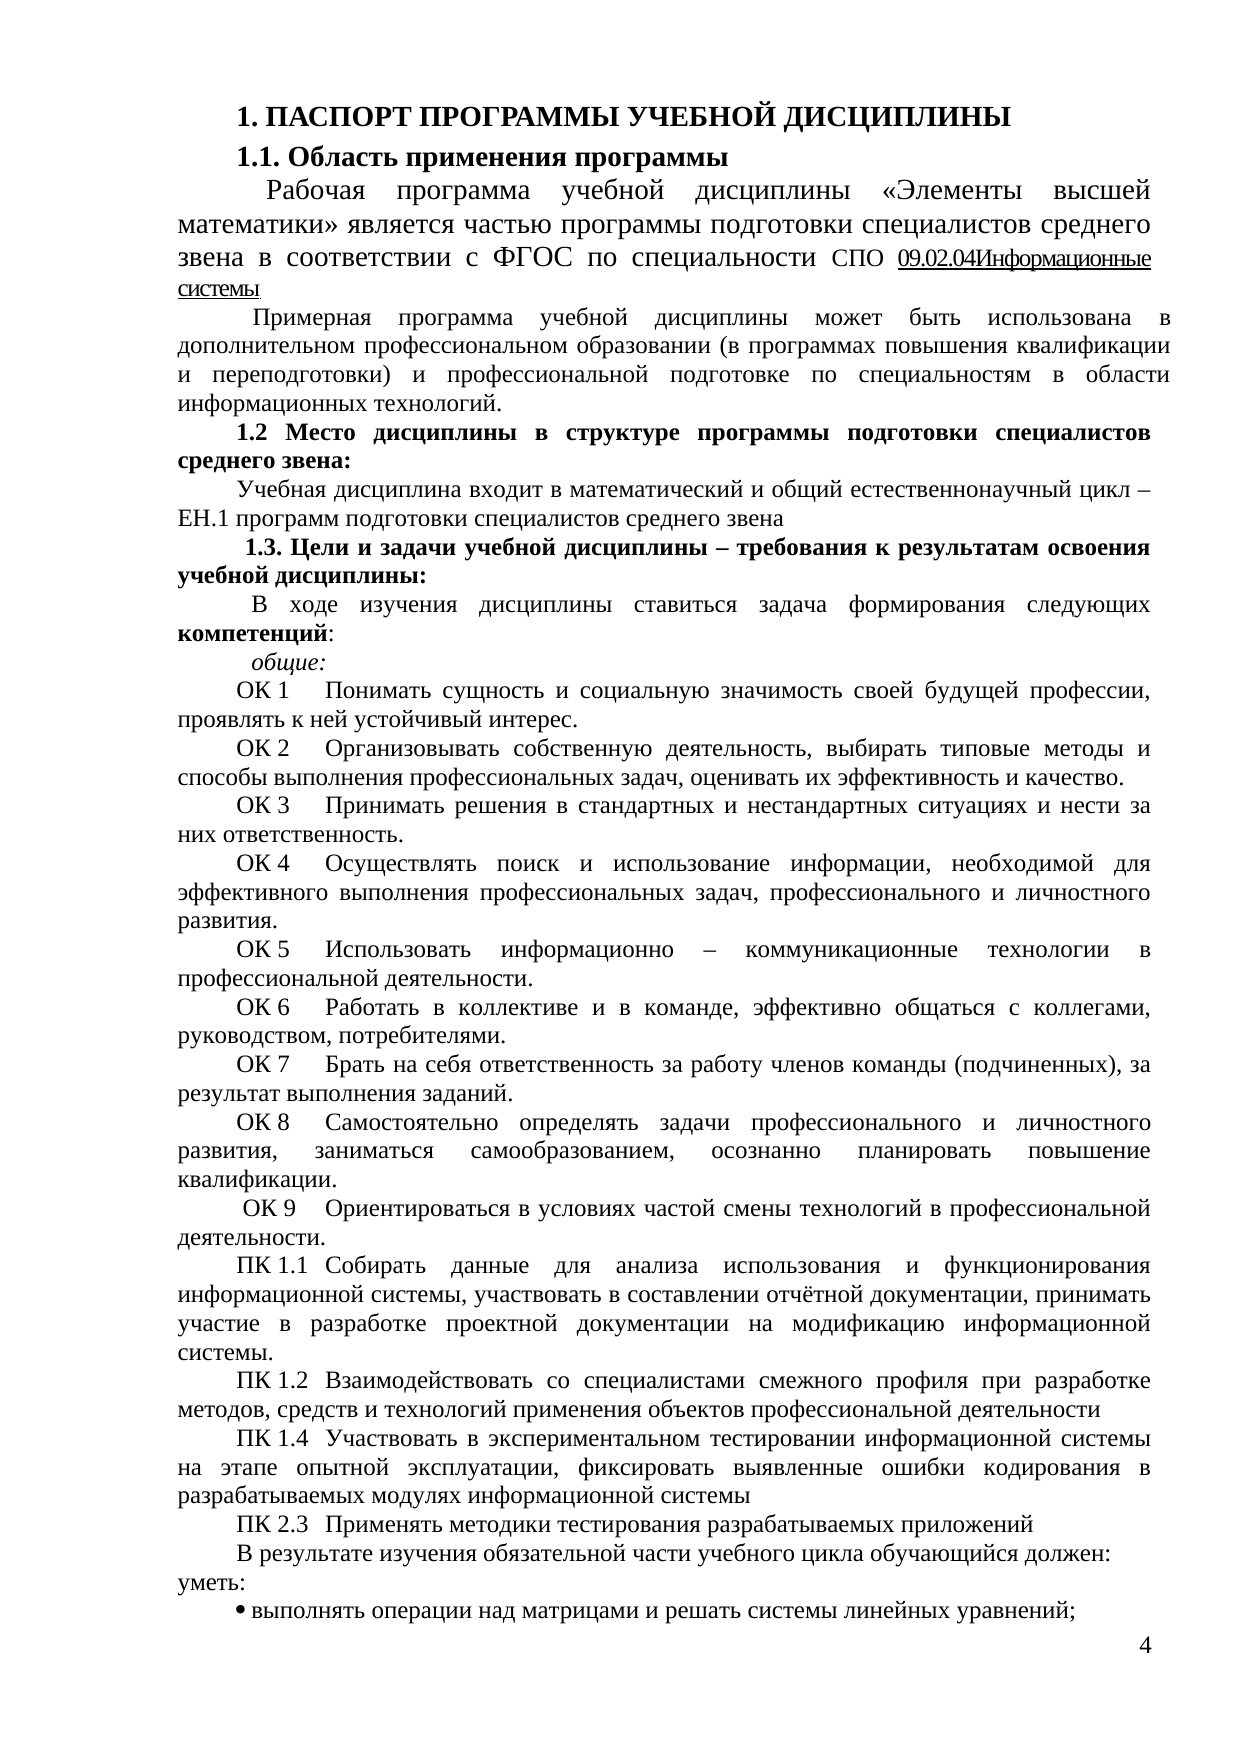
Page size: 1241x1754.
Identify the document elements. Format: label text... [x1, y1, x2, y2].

text ОК 8 Самостоятельно определять задачи профессионального и личностного развития, заниматься самообразованием, осознанно планировать повышение квалификации. [177, 1107, 1152, 1193]
text Рабочая программа учебной дисциплины «Элементы высшей математики» является частью программы подготовки специалистов среднего звена в соответствии с ФГОС по специальности СПО 09.02.04Информационные системы [177, 172, 1152, 302]
subtitle 1. ПАСПОРТ ПРОГРАММЫ УЧЕБНОЙ ДИСЦИПЛИНЫ [177, 99, 1152, 132]
text уметь: [177, 1567, 1152, 1595]
list выполнять операции над матрицами и решать системы линейных уравнений; [236, 1595, 1152, 1624]
text 1.3. Цели и задачи учебной дисциплины – требования к результатам освоения учебной дисциплины: [177, 532, 1152, 589]
text В ходе изучения дисциплины ставиться задача формирования следующих компетенций: [177, 589, 1152, 647]
text ПК 1.1 Собирать данные для анализа использования и функционирования информационной системы, участвовать в составлении отчётной документации, принимать участие в разработке проектной документации на модификацию информационной системы. [177, 1250, 1152, 1365]
text 1.1. Область применения программы [177, 139, 1152, 172]
text ПК 1.2 Взаимодействовать со специалистами смежного профиля при разработке методов, средств и технологий применения объектов профессиональной деятельности [177, 1365, 1152, 1423]
text ПК 2.3 Применять методики тестирования разрабатываемых приложений [177, 1509, 1152, 1538]
text ОК 6 Работать в коллективе и в команде, эффективно общаться с коллегами, руководством, потребителями. [177, 992, 1152, 1049]
text Учебная дисциплина входит в математический и общий естественнонаучный цикл – ЕН.1 программ подготовки специалистов среднего звена [177, 474, 1152, 532]
text ОК 7 Брать на себя ответственность за работу членов команды (подчиненных), за результат выполнения заданий. [177, 1049, 1152, 1107]
text ОК 2 Организовывать собственную деятельность, выбирать типовые методы и способы выполнения профессиональных задач, оценивать их эффективность и качество. [177, 733, 1152, 790]
text ПК 1.4 Участвовать в экспериментальном тестировании информационной системы на этапе опытной эксплуатации, фиксировать выявленные ошибки кодирования в разрабатываемых модулях информационной системы [177, 1423, 1152, 1509]
text Примерная программа учебной дисциплины может быть использована в дополнительном профессиональном образовании (в программах повышения квалификации и переподготовки) и профессиональной подготовке по специальностям в области информационных технологий. [177, 302, 1171, 417]
text ОК 4 Осуществлять поиск и использование информации, необходимой для эффективного выполнения профессиональных задач, профессионального и личностного развития. [177, 848, 1152, 934]
text общие: [177, 647, 1152, 675]
text ОК 5 Использовать информационно – коммуникационные технологии в профессиональной деятельности. [177, 934, 1152, 992]
text ОК 9 Ориентироваться в условиях частой смены технологий в профессиональной деятельности. [177, 1193, 1152, 1250]
text В результате изучения обязательной части учебного цикла обучающийся должен: [177, 1538, 1152, 1567]
text ОК 3 Принимать решения в стандартных и нестандартных ситуациях и нести за них ответственность. [177, 790, 1152, 848]
text 1.2 Место дисциплины в структуре программы подготовки специалистов среднего звена: [177, 417, 1152, 474]
text ОК 1 Понимать сущность и социальную значимость своей будущей профессии, проявлять к ней устойчивый интерес. [177, 675, 1152, 733]
